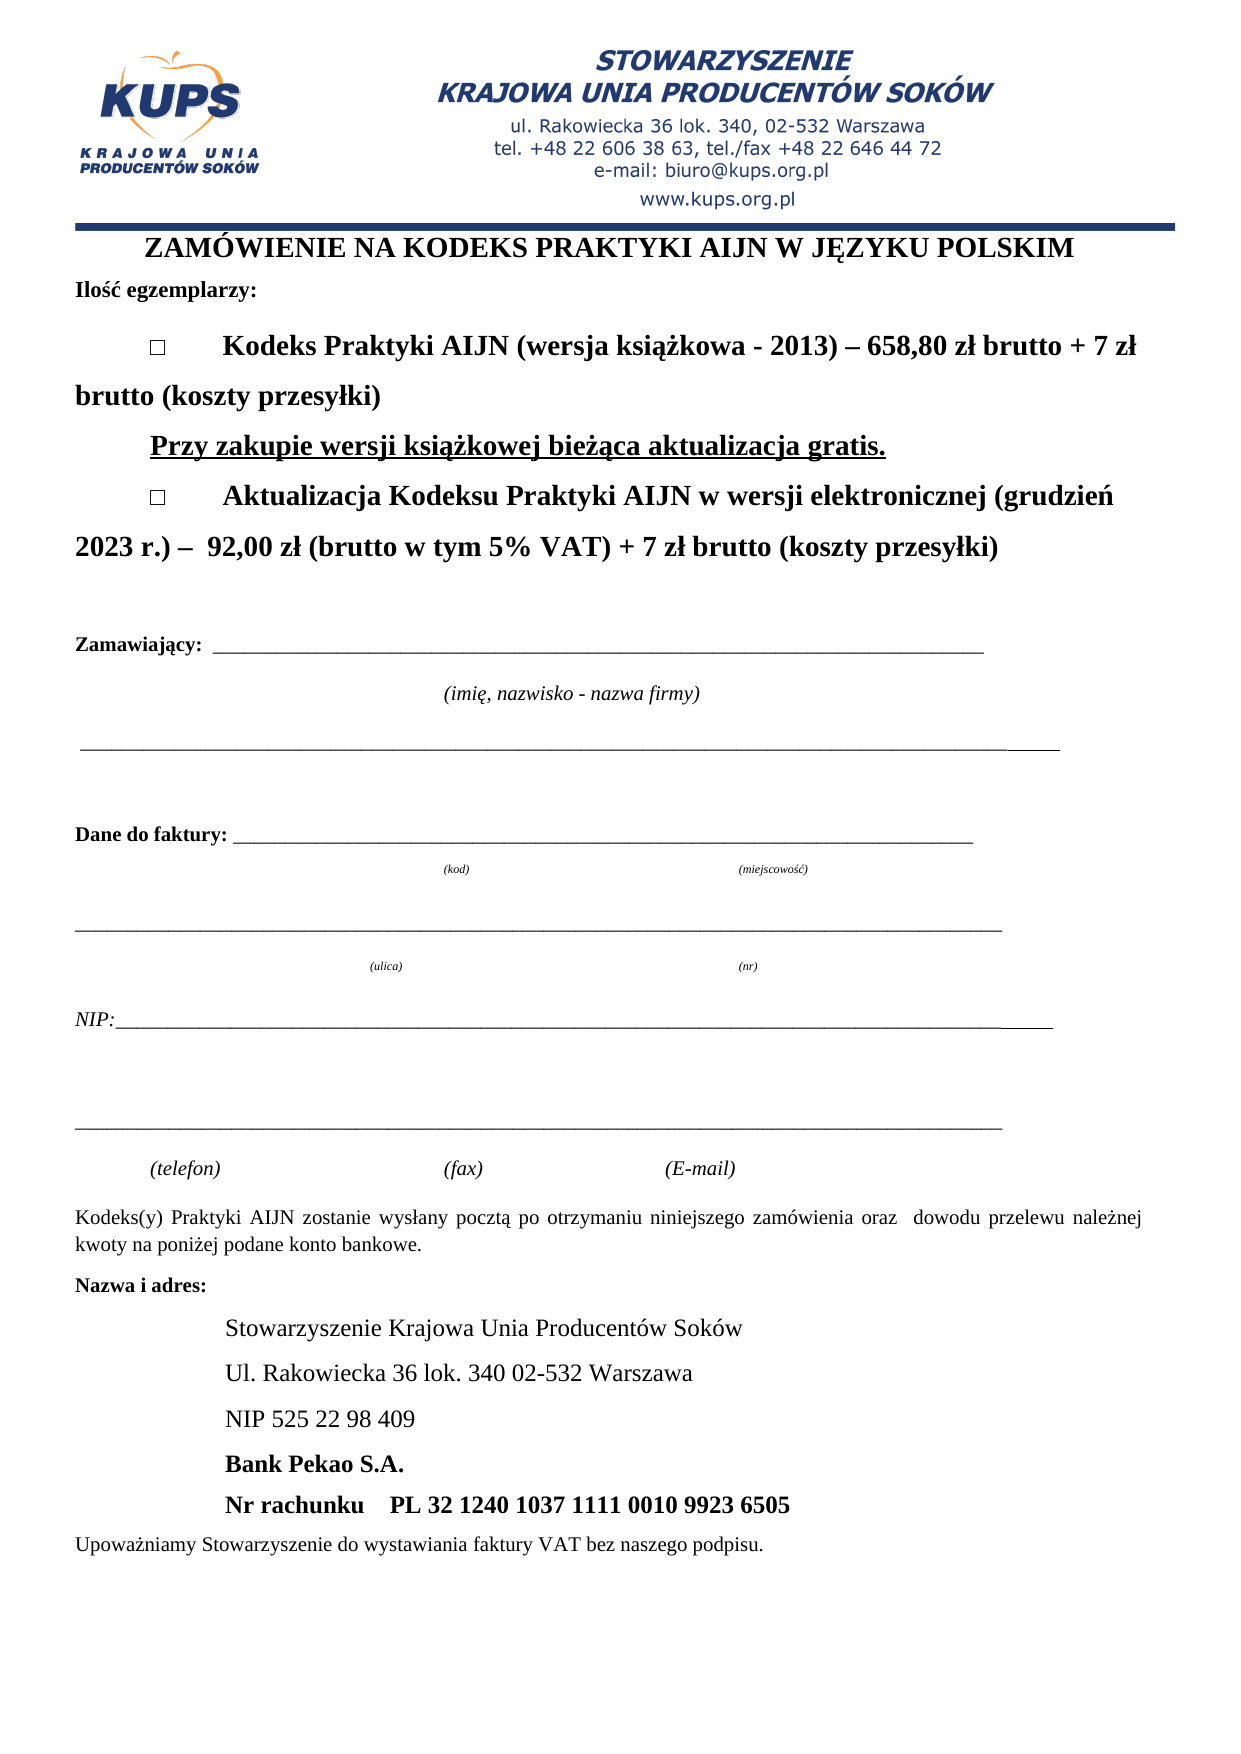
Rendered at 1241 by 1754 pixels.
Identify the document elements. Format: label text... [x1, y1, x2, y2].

text Ul. Rakowiecka 36 lok. 340 02-532 Warszawa [150, 1358, 1144, 1387]
text NIP:_____________________________________________________________________________________ [75, 1007, 1144, 1031]
text (ulica) (nr) [75, 959, 1144, 983]
text _________________________________________________________________________________________ [75, 910, 1144, 934]
text Kodeks(y) Praktyki AIJN zostanie wysłany pocztą po otrzymaniu niniejszego zamówienia oraz dowodu przelewu należnej kwoty na poniżej podane konto bankowe. [75, 1205, 1144, 1256]
subtitle Bank Pekao S.A. [150, 1449, 1144, 1478]
text NIP 525 22 98 409 [150, 1404, 1144, 1432]
text Ilość egzemplarzy: [75, 277, 1144, 303]
text Stowarzyszenie Krajowa Unia Producentów Soków [150, 1313, 1144, 1341]
text Dane do faktury: _______________________________________________________________________ [75, 822, 1144, 846]
text Przy zakupie wersji książkowej bieżąca aktualizacja gratis. [75, 428, 1144, 462]
text Upoważniamy Stowarzyszenie do wystawiania faktury VAT bez naszego podpisu. [75, 1532, 1144, 1556]
text (imię, nazwisko - nazwa firmy) [75, 681, 1144, 705]
picture [75, 50, 1175, 231]
text _________________________________________________________________________________________ [75, 729, 1144, 753]
text Zamawiający: __________________________________________________________________________ [75, 632, 1144, 656]
subtitle ZAMÓWIENIE NA KODEKS PRAKTYKI AIJN W JĘZYKU POLSKIM [75, 231, 1144, 264]
text (kod) (miejscowość) [75, 862, 1144, 886]
text Nazwa i adres: [75, 1272, 1144, 1297]
subtitle Nr rachunku PL 32 1240 1037 1111 0010 9923 6505 [150, 1490, 1144, 1519]
text □ Aktualizacja Kodeksu Praktyki AIJN w wersji elektronicznej (grudzień 2023 r.) – 92,00 zł (brutto w tym 5% VAT) + 7 zł brutto (koszty przesyłki) [75, 478, 1144, 562]
text (telefon) (fax) (E-mail) [75, 1156, 1144, 1180]
text □ Kodeks Praktyki AIJN (wersja książkowa - 2013) – 658,80 zł brutto + 7 zł brutto (koszty przesyłki) [75, 328, 1144, 411]
text _________________________________________________________________________________________ [75, 1108, 1144, 1132]
